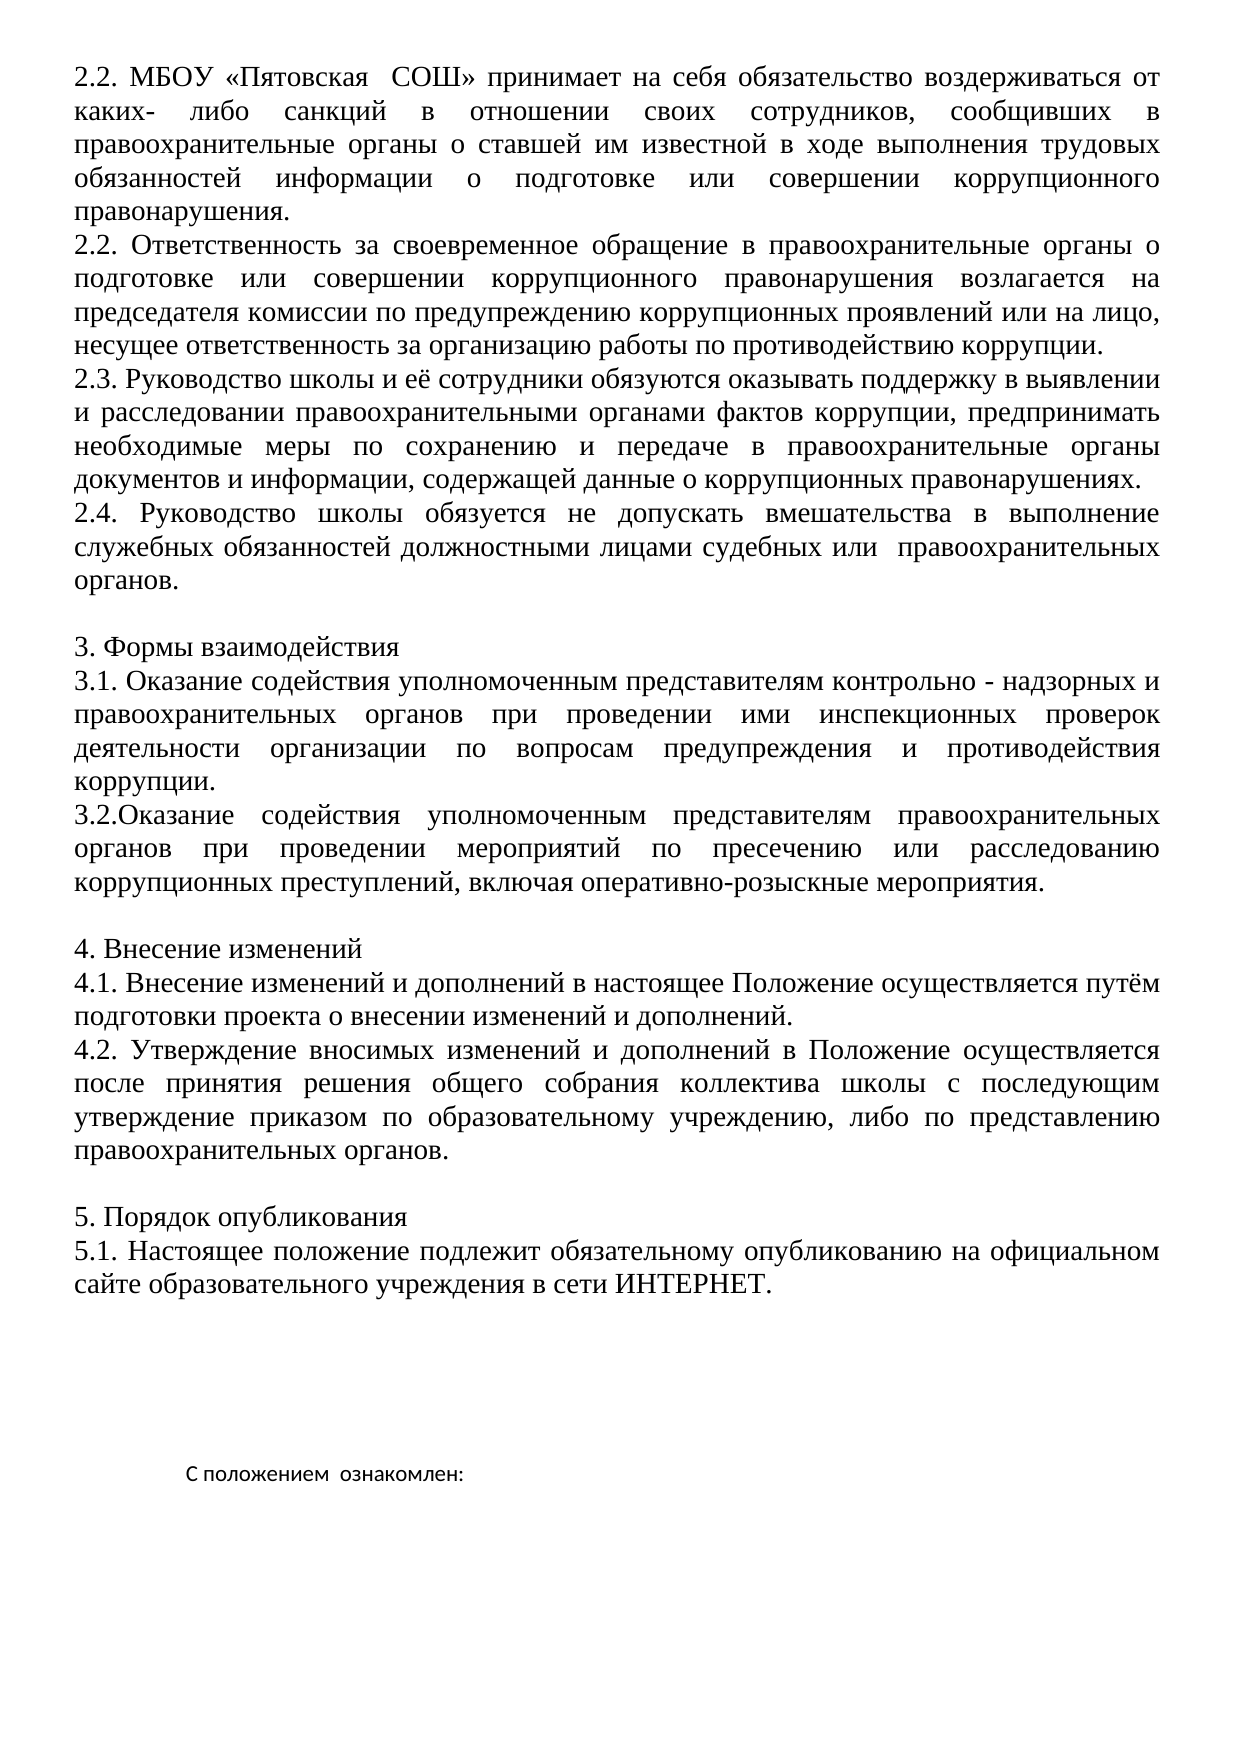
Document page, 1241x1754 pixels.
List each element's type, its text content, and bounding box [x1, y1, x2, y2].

text 5.1. Настоящее положение подлежит обязательному опубликованию на официальном сайте образовательного учреждения в сети ИНТЕРНЕТ. [74, 1233, 1161, 1300]
text 2.3. Руководство школы и её сотрудники обязуются оказывать поддержку в выявлении и расследовании правоохранительными органами фактов коррупции, предпринимать необходимые меры по сохранению и передаче в правоохранительные органы документов и информации, содержащей данные о коррупционных правонарушениях. [74, 361, 1161, 495]
text 2.2. Ответственность за своевременное обращение в правоохранительные органы о подготовке или совершении коррупционного правонарушения возлагается на председателя комиссии по предупреждению коррупционных проявлений или на лицо, несущее ответственность за организацию работы по противодействию коррупции. [74, 227, 1161, 361]
text 5. Порядок опубликования [74, 1199, 1161, 1233]
text 3. Формы взаимодействия [74, 629, 1161, 663]
text 4.2. Утверждение вносимых изменений и дополнений в Положение осуществляется после принятия решения общего собрания коллектива школы с последующим утверждение приказом по образовательному учреждению, либо по представлению правоохранительных органов. [74, 1032, 1161, 1166]
text 3.2.Оказание содействия уполномоченным представителям правоохранительных органов при проведении мероприятий по пресечению или расследованию коррупционных преступлений, включая оперативно-розыскные мероприятия. [74, 797, 1161, 898]
text 4.1. Внесение изменений и дополнений в настоящее Положение осуществляется путём подготовки проекта о внесении изменений и дополнений. [74, 965, 1161, 1032]
text 4. Внесение изменений [74, 931, 1161, 965]
text 2.4. Руководство школы обязуется не допускать вмешательства в выполнение служебных обязанностей должностными лицами судебных или правоохранительных органов. [74, 495, 1161, 596]
text 3.1. Оказание содействия уполномоченным представителям контрольно - надзорных и правоохранительных органов при проведении ими инспекционных проверок деятельности организации по вопросам предупреждения и противодействия коррупции. [74, 663, 1161, 797]
text 2.2. МБОУ «Пятовская СОШ» принимает на себя обязательство воздерживаться от каких- либо санкций в отношении своих сотрудников, сообщивших в правоохранительные органы о ставшей им известной в ходе выполнения трудовых обязанностей информации о подготовке или совершении коррупционного правонарушения. [74, 59, 1161, 227]
text С положением ознакомлен: [74, 1459, 1161, 1487]
